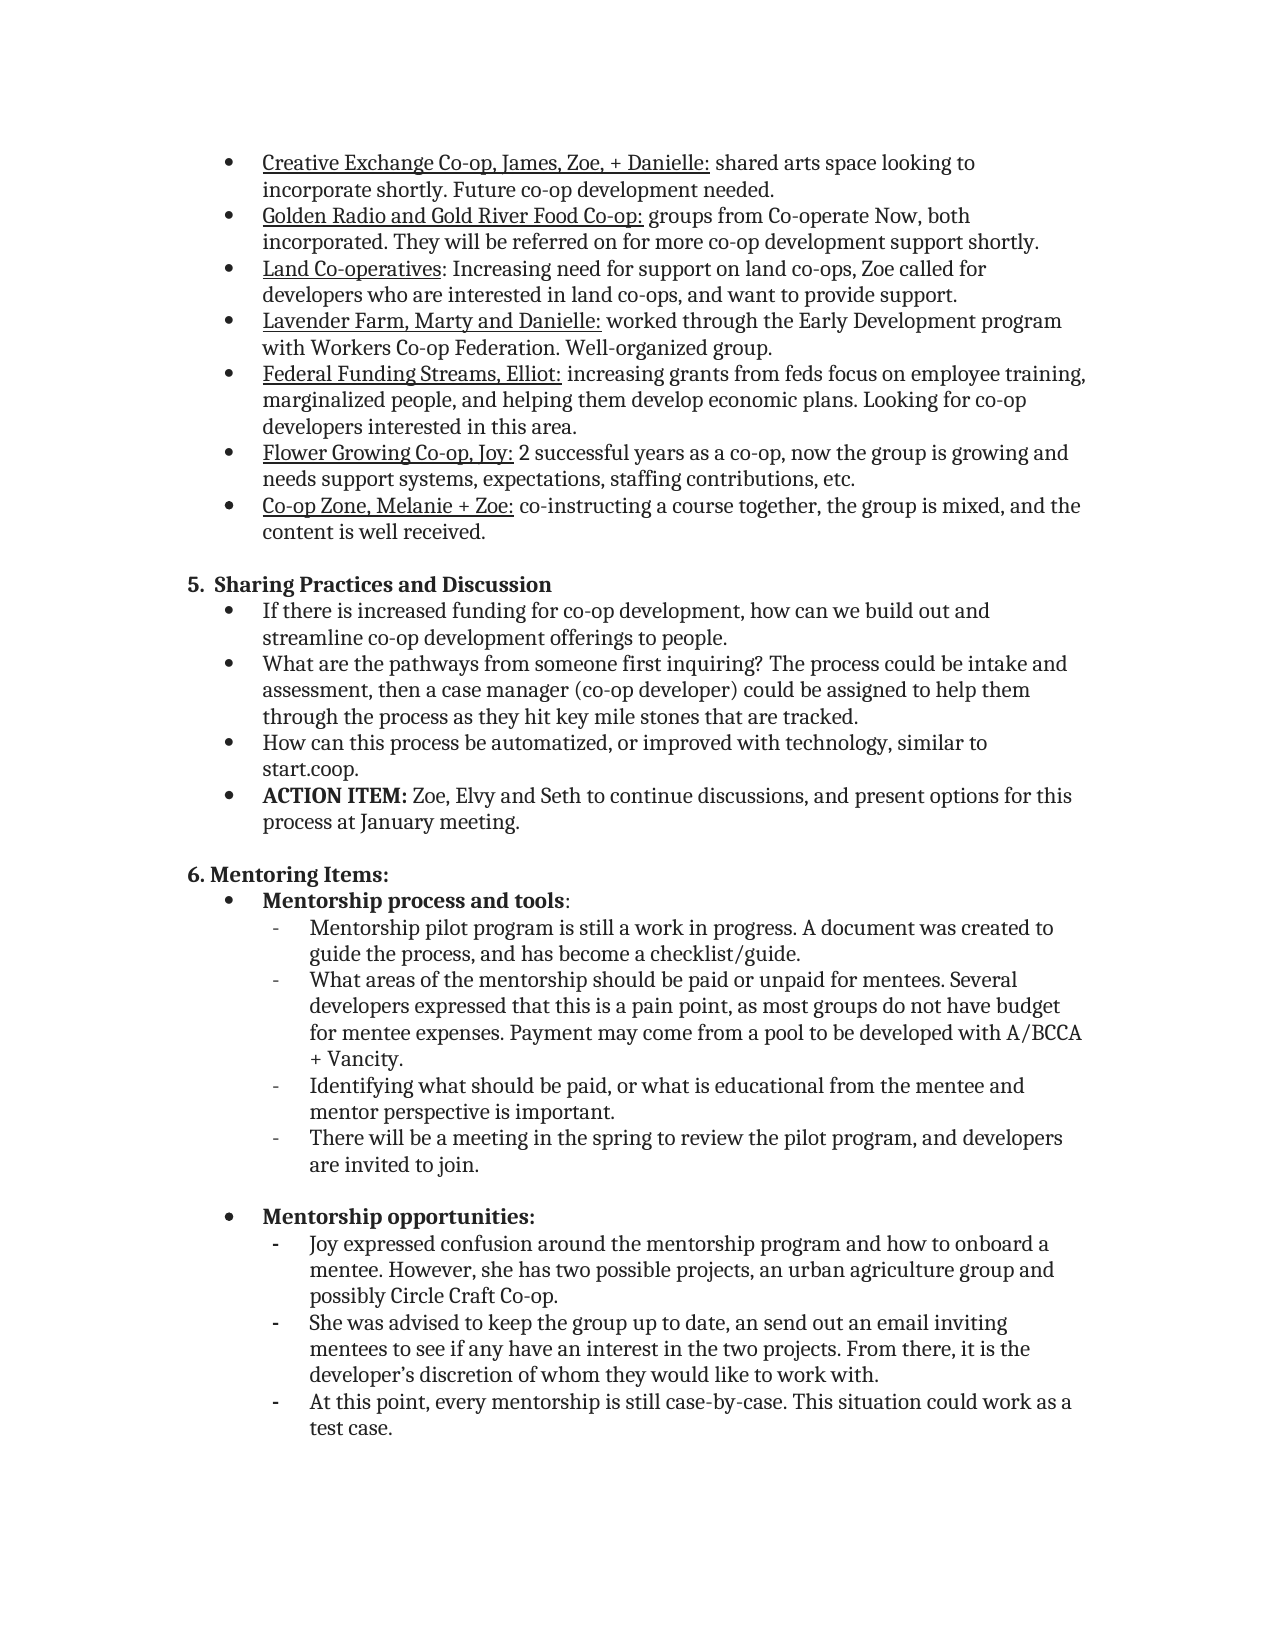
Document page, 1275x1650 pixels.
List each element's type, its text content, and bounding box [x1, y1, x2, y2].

text 5. Sharing Practices and Discussion [187, 572, 1087, 598]
list Mentorship process and tools: [225, 888, 1087, 914]
list ACTION ITEM: Zoe, Elvy and Seth to continue discussions, and present options for this process at January meeting. [225, 782, 1087, 835]
list How can this process be automatized, or improved with technology, similar to start.coop. [225, 730, 1087, 782]
list Mentorship pilot program is still a work in progress. A document was created to guide the process, and has become a checklist/guide. [272, 914, 1087, 967]
list Co-op Zone, Melanie + Zoe: co-instructing a course together, the group is mixed, and the content is well received. [225, 493, 1087, 545]
list What are the pathways from someone first inquiring? The process could be intake and assessment, then a case manager (co-op developer) could be assigned to help them through the process as they hit key mile stones that are tracked. [225, 651, 1087, 730]
list Land Co-operatives: Increasing need for support on land co-ops, Zoe called for developers who are interested in land co-ops, and want to provide support. [225, 255, 1087, 308]
list Lavender Farm, Marty and Danielle: worked through the Early Development program with Workers Co-op Federation. Well-organized group. [225, 308, 1087, 361]
list Mentorship opportunities: [225, 1204, 1087, 1231]
list Flower Growing Co-op, Joy: 2 successful years as a co-op, now the group is growing and needs support systems, expectations, staffing contributions, etc. [225, 440, 1087, 493]
list Golden Radio and Gold River Food Co-op: groups from Co-operate Now, both incorporated. They will be referred on for more co-op development support shortly. [225, 203, 1087, 255]
list What areas of the mentorship should be paid or unpaid for mentees. Several developers expressed that this is a pain point, as most groups do not have budget for mentee expenses. Payment may come from a pool to be developed with A/BCCA + Vancity. [272, 967, 1087, 1072]
text 6. Mentoring Items: [187, 862, 1087, 888]
list At this point, every mentorship is still case-by-case. This situation could work as a test case. [272, 1389, 1087, 1441]
list Creative Exchange Co-op, James, Zoe, + Danielle: shared arts space looking to incorporate shortly. Future co-op development needed. [225, 150, 1087, 203]
list She was advised to keep the group up to date, an send out an email inviting mentees to see if any have an interest in the two projects. From there, it is the developer’s discretion of whom they would like to work with. [272, 1309, 1087, 1389]
list If there is increased funding for co-op development, how can we build out and streamline co-op development offerings to people. [225, 598, 1087, 651]
list Identifying what should be paid, or what is educational from the mentee and mentor perspective is important. [272, 1072, 1087, 1125]
list There will be a meeting in the spring to review the pilot program, and developers are invited to join. [272, 1125, 1087, 1178]
list Federal Funding Streams, Elliot: increasing grants from feds focus on employee training, marginalized people, and helping them develop economic plans. Looking for co-op developers interested in this area. [225, 361, 1087, 440]
list Joy expressed confusion around the mentorship program and how to onboard a mentee. However, she has two possible projects, an urban agriculture group and possibly Circle Craft Co-op. [272, 1231, 1087, 1309]
